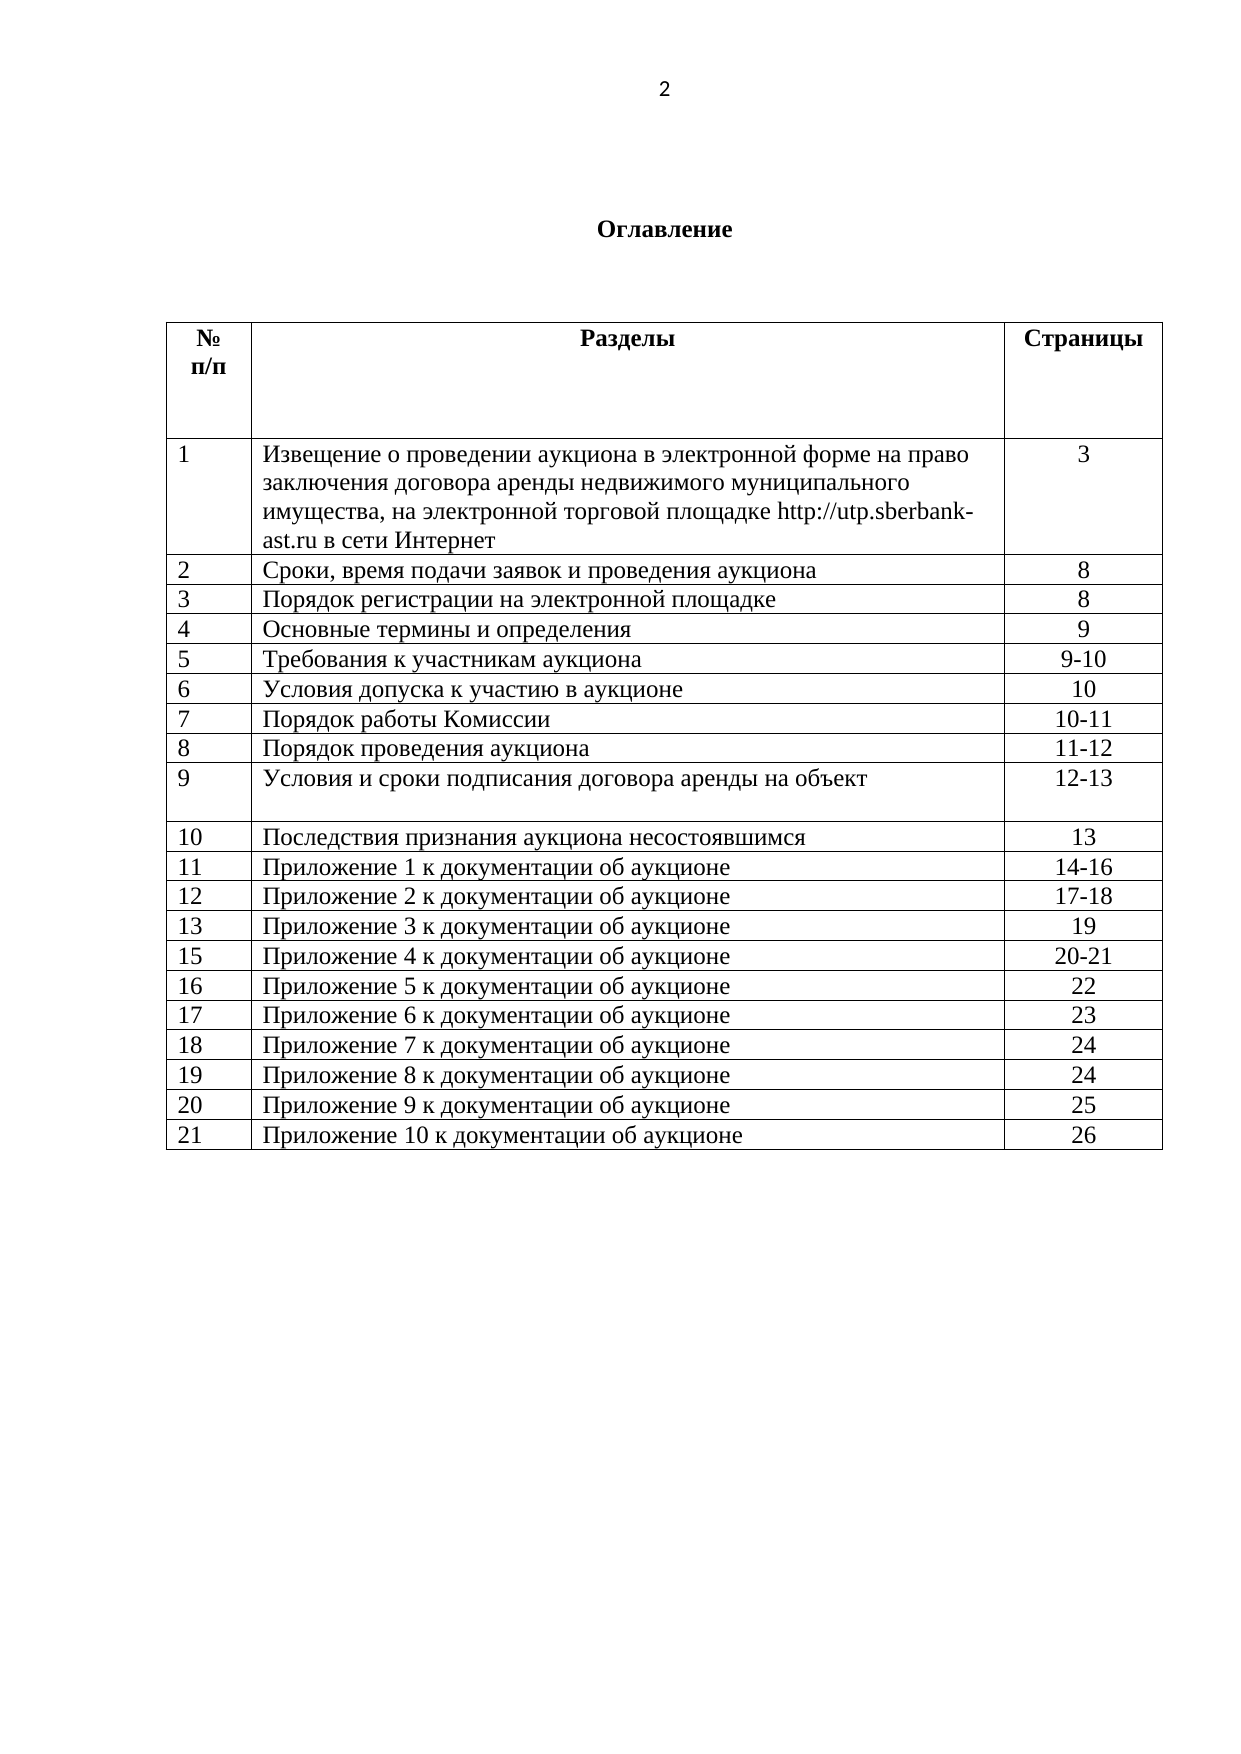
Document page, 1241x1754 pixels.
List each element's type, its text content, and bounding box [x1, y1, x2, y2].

table_cell 11-12 [1005, 734, 1162, 762]
table_cell Приложение 9 к документации об аукционе [252, 1090, 1004, 1119]
table_cell Условия допуска к участию в аукционе [252, 674, 1004, 703]
table_cell 10 [1005, 674, 1162, 703]
table_cell 16 [167, 971, 251, 999]
table_cell 20 [167, 1090, 251, 1119]
table_cell 13 [1005, 822, 1162, 851]
table_cell Приложение 2 к документации об аукционе [252, 881, 1004, 910]
table_cell 4 [167, 614, 251, 643]
table_cell 19 [167, 1060, 251, 1089]
table_cell 15 [167, 941, 251, 970]
table_cell 25 [1005, 1090, 1162, 1119]
table_cell 10-11 [1005, 704, 1162, 732]
table_cell 8 [1005, 555, 1162, 583]
table_cell 10 [167, 822, 251, 851]
table_cell Порядок работы Комиссии [252, 704, 1004, 732]
text Оглавление [177, 214, 1152, 243]
table_cell 17 [167, 1001, 251, 1029]
table_cell 20-21 [1005, 941, 1162, 970]
table_header № п/п [167, 323, 251, 438]
table_cell 2 [167, 555, 251, 583]
table_header Страницы [1005, 323, 1162, 438]
table_cell Приложение 7 к документации об аукционе [252, 1030, 1004, 1059]
table_header Разделы [252, 323, 1004, 438]
table_cell 14-16 [1005, 852, 1162, 880]
table_cell Порядок регистрации на электронной площадке [252, 585, 1004, 613]
table_cell 23 [1005, 1001, 1162, 1029]
table_cell 17-18 [1005, 881, 1162, 910]
table_cell Приложение 5 к документации об аукционе [252, 971, 1004, 999]
table_cell 3 [1005, 439, 1162, 554]
table_cell 13 [167, 911, 251, 940]
table_cell 19 [1005, 911, 1162, 940]
table_cell Извещение о проведении аукциона в электронной форме на право заключения договора аренды недвижимого муниципального имущества, на электронной торговой площадке http://utp.sberbank-ast.ru в сети Интернет [252, 439, 1004, 554]
table_cell 22 [1005, 971, 1162, 999]
table_cell 7 [167, 704, 251, 732]
table_cell 24 [1005, 1030, 1162, 1059]
table_cell 24 [1005, 1060, 1162, 1089]
table_cell 5 [167, 644, 251, 673]
table_cell 9-10 [1005, 644, 1162, 673]
table_cell 21 [167, 1120, 251, 1148]
table_cell Сроки, время подачи заявок и проведения аукциона [252, 555, 1004, 583]
table_cell 11 [167, 852, 251, 880]
table_cell Приложение 4 к документации об аукционе [252, 941, 1004, 970]
table_cell Приложение 1 к документации об аукционе [252, 852, 1004, 880]
table_cell 9 [167, 763, 251, 821]
table_cell Последствия признания аукциона несостоявшимся [252, 822, 1004, 851]
table_cell 6 [167, 674, 251, 703]
table_cell 3 [167, 585, 251, 613]
table_cell 8 [1005, 585, 1162, 613]
table_cell Требования к участникам аукциона [252, 644, 1004, 673]
table_cell 9 [1005, 614, 1162, 643]
table_cell Приложение 10 к документации об аукционе [252, 1120, 1004, 1148]
table_cell Приложение 6 к документации об аукционе [252, 1001, 1004, 1029]
table_cell 1 [167, 439, 251, 554]
table_cell Основные термины и определения [252, 614, 1004, 643]
table_cell 8 [167, 734, 251, 762]
table_cell 12 [167, 881, 251, 910]
table_cell 12-13 [1005, 763, 1162, 821]
table_cell Порядок проведения аукциона [252, 734, 1004, 762]
table_cell 26 [1005, 1120, 1162, 1148]
table_cell Условия и сроки подписания договора аренды на объект [252, 763, 1004, 821]
table_cell Приложение 3 к документации об аукционе [252, 911, 1004, 940]
table_cell Приложение 8 к документации об аукционе [252, 1060, 1004, 1089]
table_cell 18 [167, 1030, 251, 1059]
